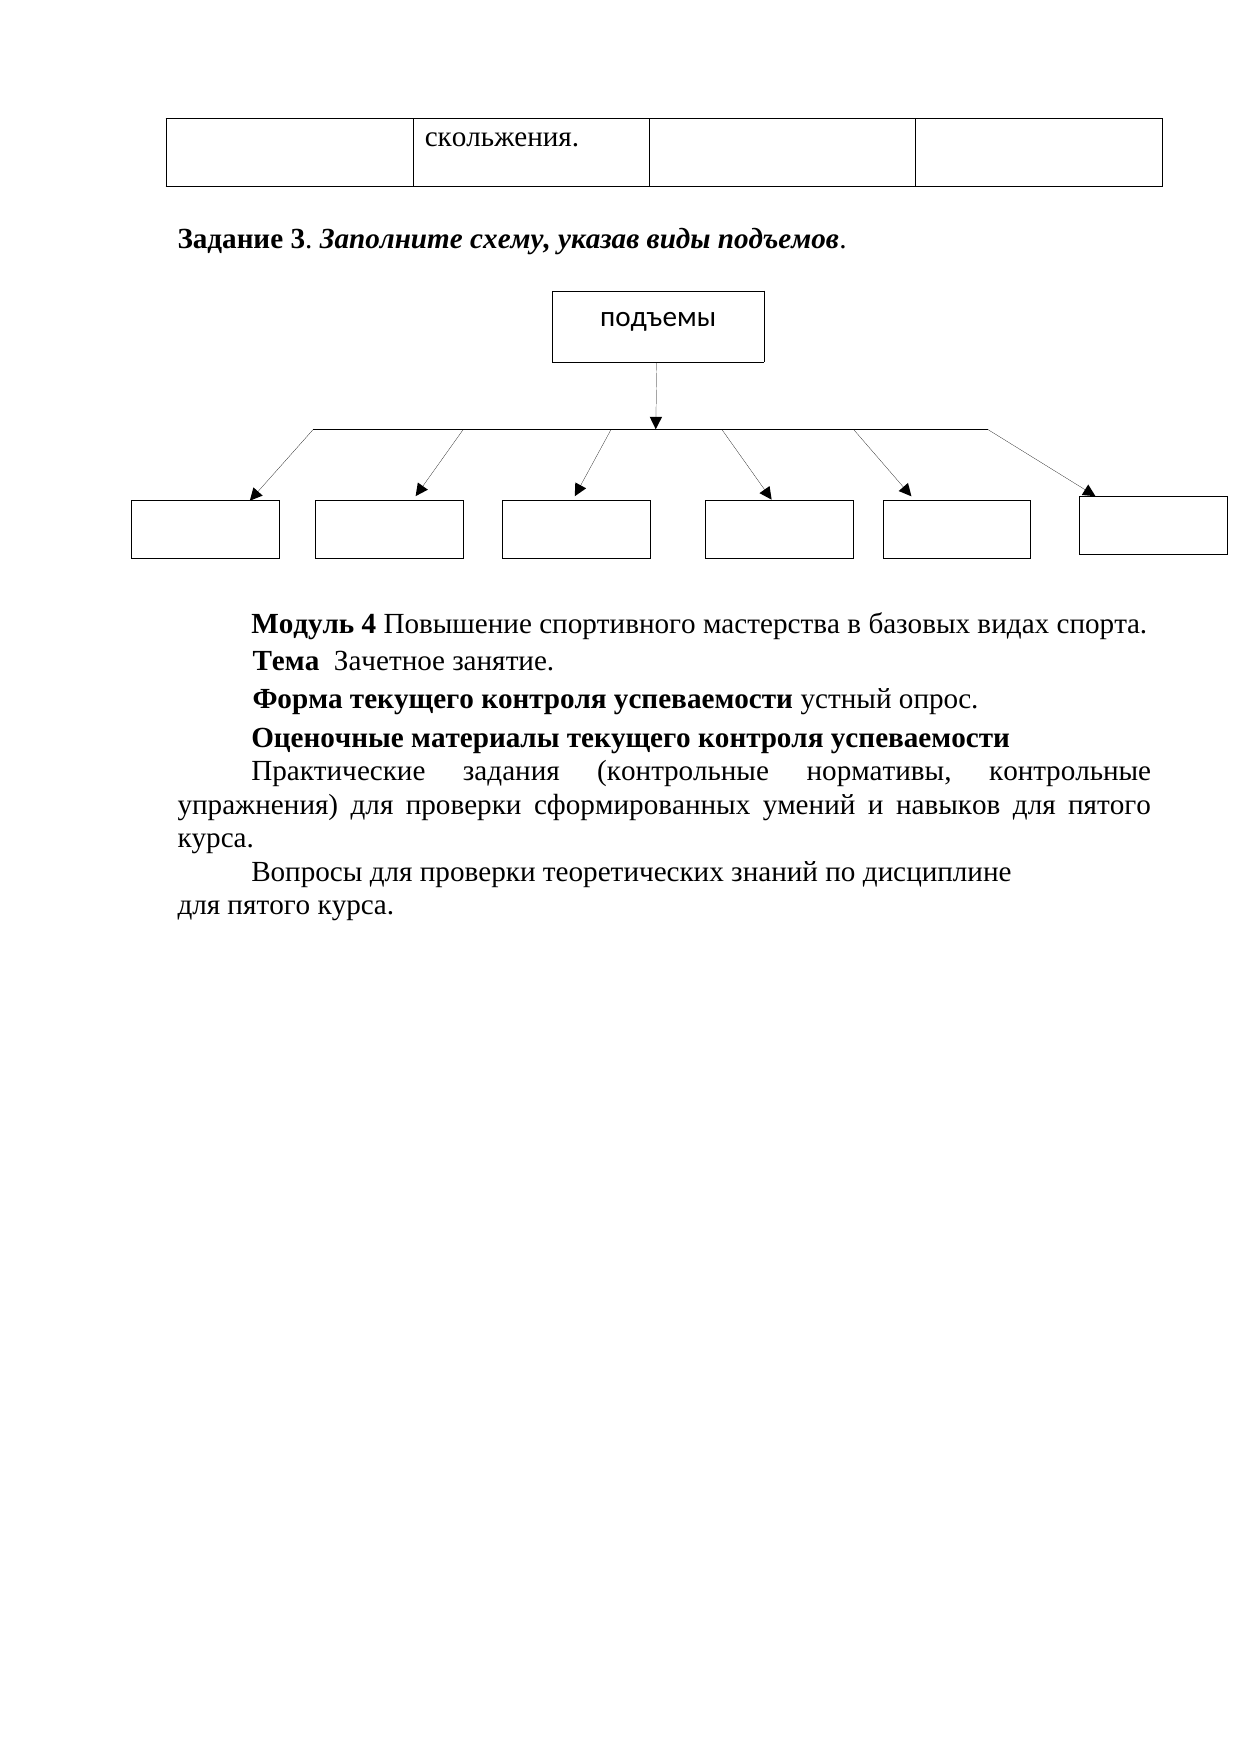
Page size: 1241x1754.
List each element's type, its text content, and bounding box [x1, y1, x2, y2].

text Практические задания (контрольные нормативы, контрольные упражнения) для проверки сформированных умений и навыков для пятого курса. [177, 753, 1152, 854]
text Задание 3. Заполните схему, указав виды подъемов. [177, 221, 1152, 254]
text Модуль 4 Повышение спортивного мастерства в базовых видах спорта. [177, 607, 1152, 640]
text Оценочные материалы текущего контроля успеваемости [177, 720, 1152, 753]
text Вопросы для проверки теоретических знаний по дисциплине [177, 854, 1152, 887]
text для пятого курса. [177, 887, 1152, 921]
text Форма текущего контроля успеваемости устный опрос. [252, 681, 1152, 715]
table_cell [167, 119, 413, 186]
text Тема Зачетное занятие. [252, 643, 1152, 676]
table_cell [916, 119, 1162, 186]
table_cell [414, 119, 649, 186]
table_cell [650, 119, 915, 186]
